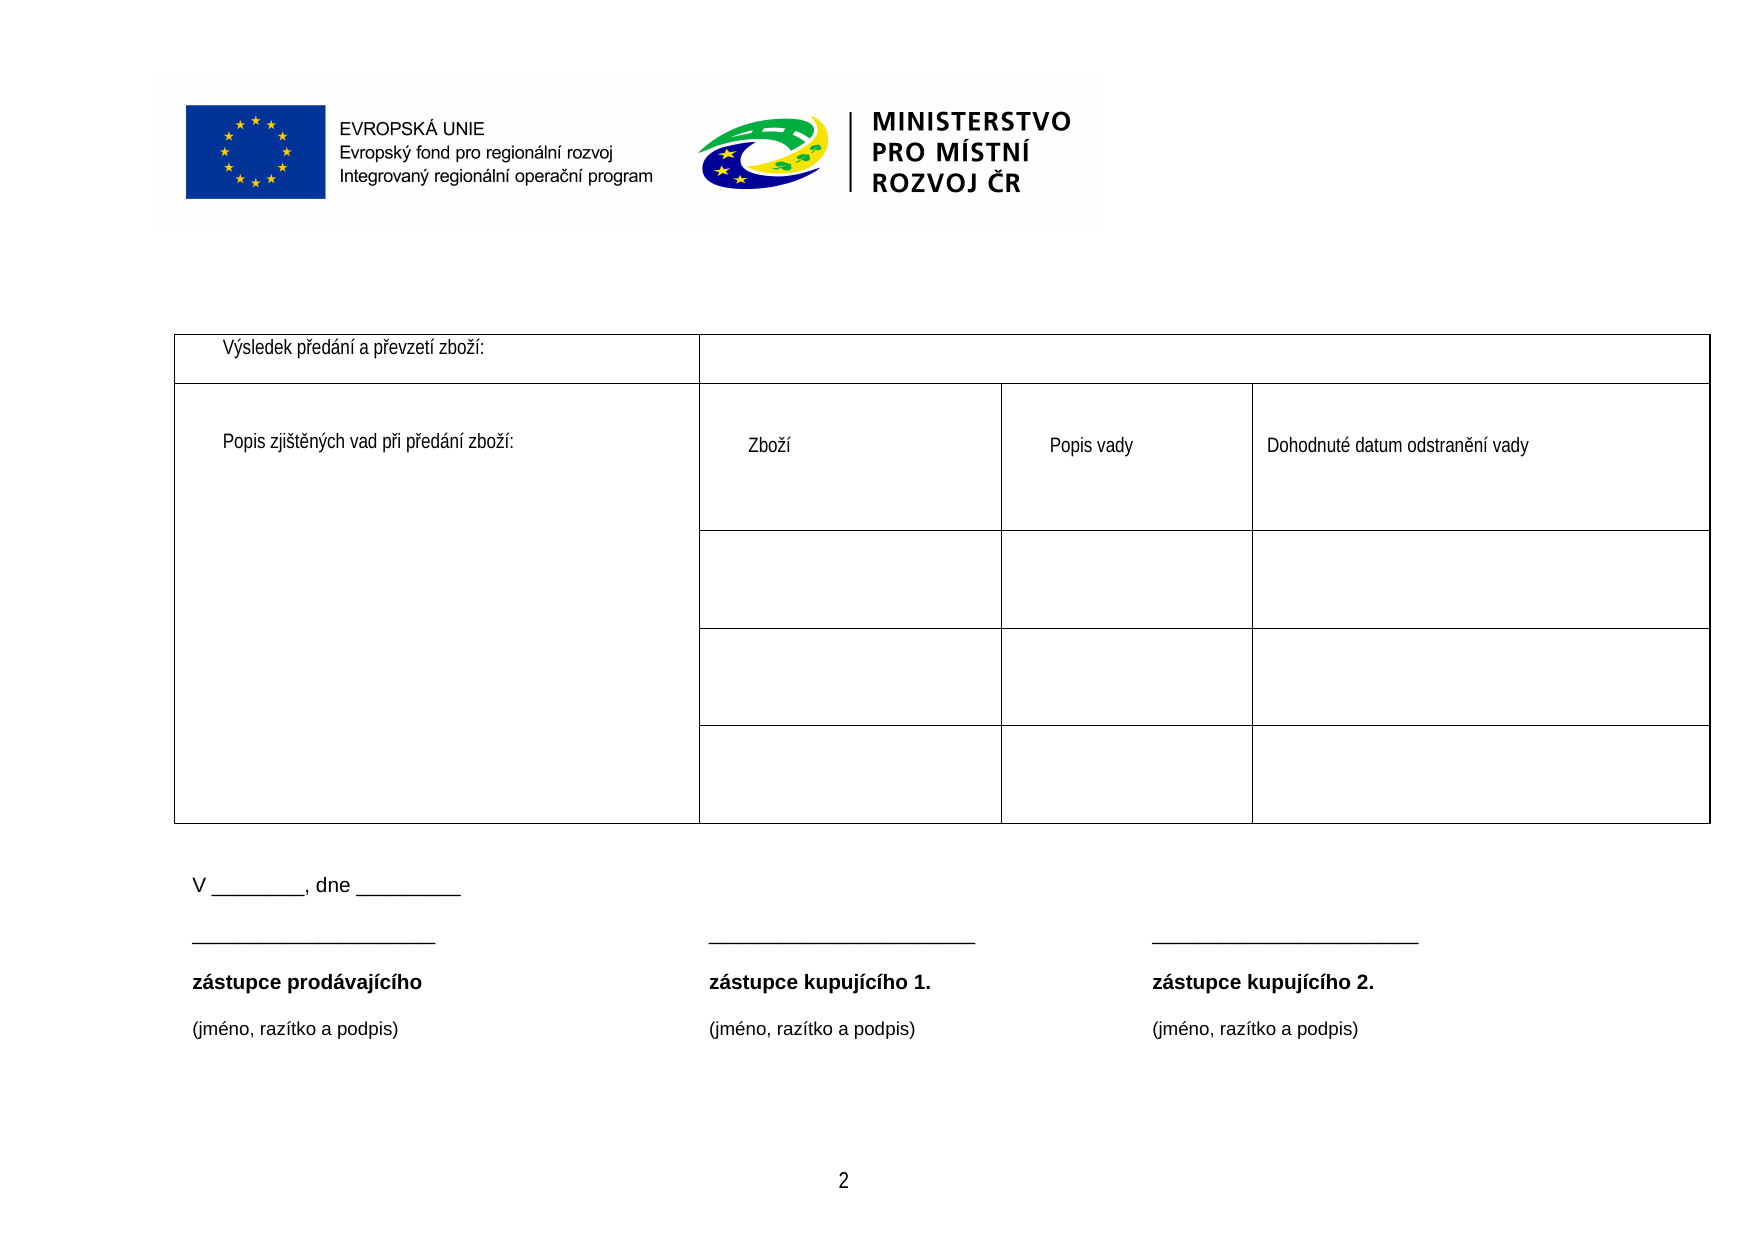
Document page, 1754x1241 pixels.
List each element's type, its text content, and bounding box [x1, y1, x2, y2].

table_cell [700, 531, 1001, 627]
picture [155, 73, 1101, 230]
table_cell [1253, 726, 1709, 823]
table_cell [1253, 531, 1709, 627]
table_cell Popis vady [1002, 384, 1252, 529]
table_cell [1002, 629, 1252, 725]
table_cell Dohodnuté datum odstranění vady [1253, 384, 1709, 529]
table_header Výsledek předání a převzetí zboží: [175, 335, 699, 383]
text (jméno, razítko a podpis) (jméno, razítko a podpis) (jméno, razítko a podpis) [59, 1018, 1606, 1040]
table_header [700, 335, 1709, 383]
table_cell [700, 629, 1001, 725]
table_cell [1253, 629, 1709, 725]
text V ________, dne _________ [148, 873, 1606, 897]
text zástupce prodávajícího zástupce kupujícího 1. zástupce kupujícího 2. [59, 970, 1606, 994]
text _____________________ _______________________ _______________________ [59, 921, 1606, 945]
table_cell [1002, 531, 1252, 627]
table_cell [1002, 726, 1252, 823]
table_cell Popis zjištěných vad při předání zboží: [175, 384, 699, 823]
table_cell Zboží [700, 384, 1001, 529]
table_cell [700, 726, 1001, 823]
